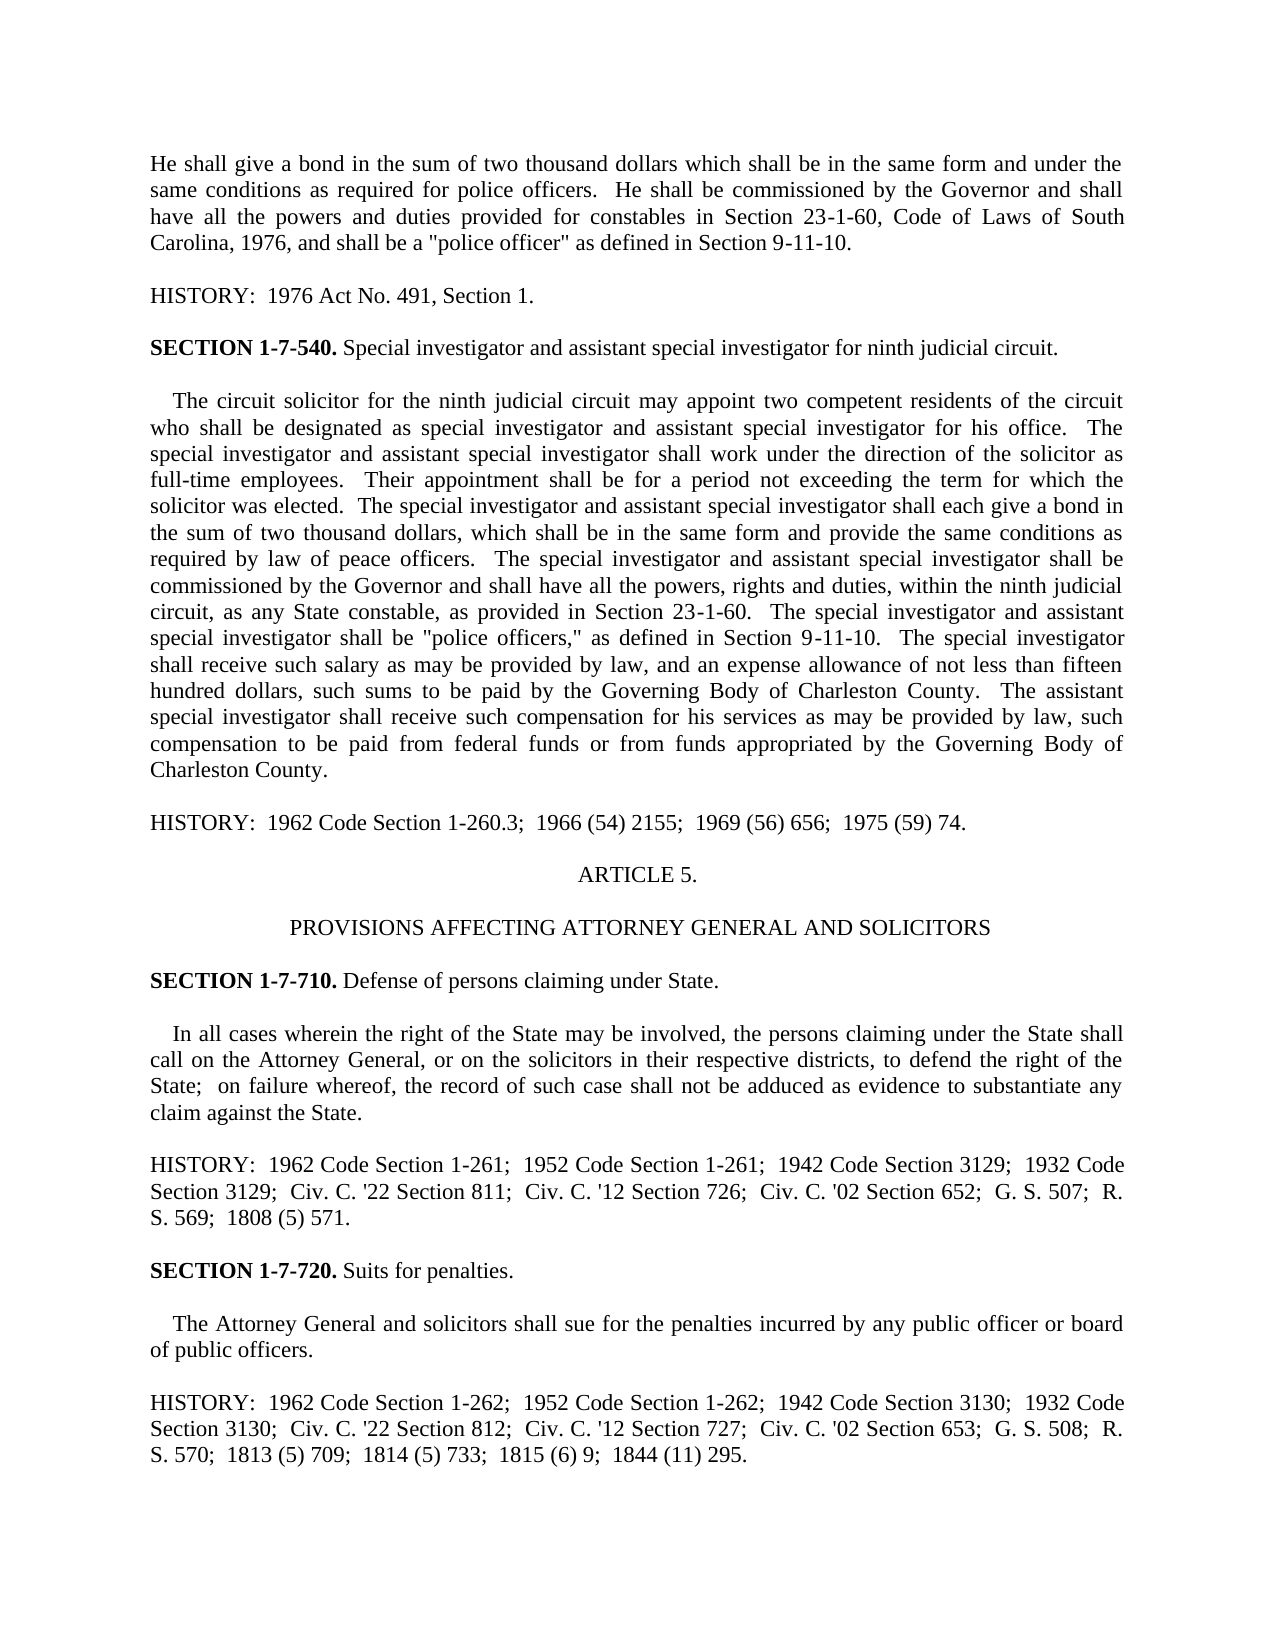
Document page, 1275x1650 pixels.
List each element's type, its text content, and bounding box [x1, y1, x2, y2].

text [150, 150, 1125, 255]
text The circuit solicitor for the ninth judicial circuit may appoint two competent residents of the circuit who shall be designated as special investigator and assistant special investigator for his office. The special investigator and assistant special investigator shall work under the direction of the solicitor as full-time employees. Their appointment shall be for a period not exceeding the term for which the solicitor was elected. The special investigator and assistant special investigator shall each give a bond in the sum of two thousand dollars, which shall be in the same form and provide the same conditions as required by law of peace officers. The special investigator and assistant special investigator shall be commissioned by the Governor and shall have all the powers, rights and duties, within the ninth judicial circuit, as any State constable, as provided in Section 23-1-60. The special investigator and assistant special investigator shall be "police officers," as defined in Section 9-11-10. The special investigator shall receive such salary as may be provided by law, and an expense allowance of not less than fifteen hundred dollars, such sums to be paid by the Governing Body of Charleston County. The assistant special investigator shall receive such compensation for his services as may be provided by law, such compensation to be paid from federal funds or from funds appropriated by the Governing Body of Charleston County. [150, 387, 1125, 782]
text HISTORY: 1962 Code Section 1-262; 1952 Code Section 1-262; 1942 Code Section 3130; 1932 Code Section 3130; Civ. C. '22 Section 812; Civ. C. '12 Section 727; Civ. C. '02 Section 653; G. S. 508; R. S. 570; 1813 (5) 709; 1814 (5) 733; 1815 (6) 9; 1844 (11) 295. [150, 1389, 1125, 1468]
text HISTORY: 1976 Act No. 491, Section 1. [150, 282, 1125, 308]
text In all cases wherein the right of the State may be involved, the persons claiming under the State shall call on the Attorney General, or on the solicitors in their respective districts, to defend the right of the State; on failure whereof, the record of such case shall not be adduced as evidence to substantiate any claim against the State. [150, 1020, 1125, 1125]
text SECTION 1-7-540. Special investigator and assistant special investigator for ninth judicial circuit. [150, 334, 1125, 361]
text SECTION 1-7-720. Suits for penalties. [150, 1257, 1125, 1283]
text ARTICLE 5. [150, 862, 1125, 888]
text HISTORY: 1962 Code Section 1-260.3; 1966 (54) 2155; 1969 (56) 656; 1975 (59) 74. [150, 809, 1125, 835]
text SECTION 1-7-710. Defense of persons claiming under State. [150, 967, 1125, 993]
text HISTORY: 1962 Code Section 1-261; 1952 Code Section 1-261; 1942 Code Section 3129; 1932 Code Section 3129; Civ. C. '22 Section 811; Civ. C. '12 Section 726; Civ. C. '02 Section 652; G. S. 507; R. S. 569; 1808 (5) 571. [150, 1151, 1125, 1231]
text The Attorney General and solicitors shall sue for the penalties incurred by any public officer or board of public officers. [150, 1309, 1125, 1362]
text PROVISIONS AFFECTING ATTORNEY GENERAL AND SOLICITORS [150, 914, 1125, 941]
